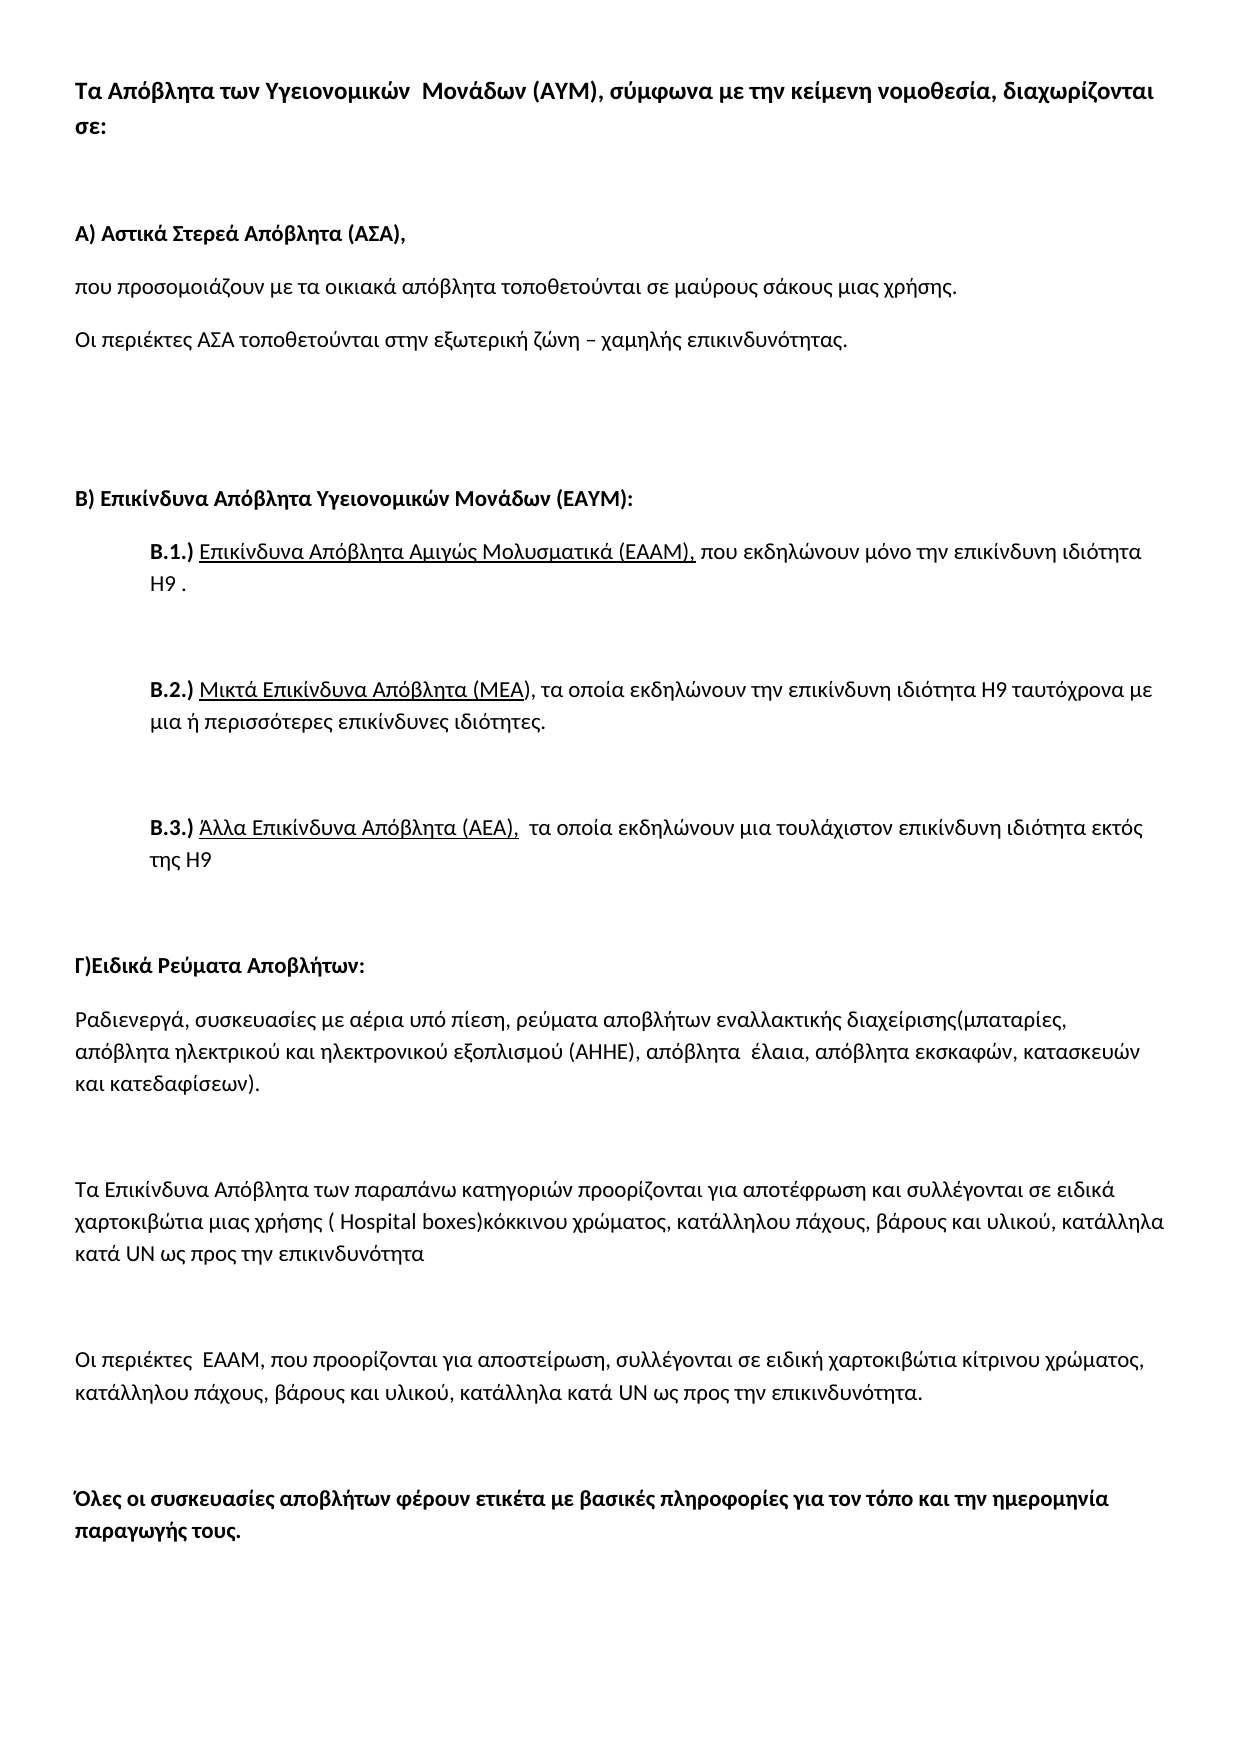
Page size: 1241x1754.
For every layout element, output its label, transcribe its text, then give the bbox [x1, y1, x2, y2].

text Β) Επικίνδυνα Απόβλητα Υγειονομικών Μονάδων (ΕΑΥΜ): [75, 484, 1165, 512]
text Τα Επικίνδυνα Απόβλητα των παραπάνω κατηγοριών προορίζονται για αποτέφρωση και συλλέγονται σε ειδικά χαρτοκιβώτια μιας χρήσης ( Hospital boxes)κόκκινου χρώματος, κατάλληλου πάχους, βάρους και υλικού, κατάλληλα κατά UN ως προς την επικινδυνότητα [75, 1175, 1165, 1267]
text Τα Απόβλητα των Υγειονομικών Μονάδων (ΑΥΜ), σύμφωνα με την κείμενη νομοθεσία, διαχωρίζονται σε: [75, 75, 1165, 141]
text Ραδιενεργά, συσκευασίες με αέρια υπό πίεση, ρεύματα αποβλήτων εναλλακτικής διαχείρισης(μπαταρίες, απόβλητα ηλεκτρικού και ηλεκτρονικού εξοπλισμού (ΑΗΗΕ), απόβλητα έλαια, απόβλητα εκσκαφών, κατασκευών και κατεδαφίσεων). [75, 1005, 1165, 1097]
text Γ)Ειδικά Ρεύματα Αποβλήτων: [75, 952, 1165, 980]
text Β.1.) Επικίνδυνα Απόβλητα Αμιγώς Μολυσματικά (ΕΑΑΜ), που εκδηλώνουν μόνο την επικίνδυνη ιδιότητα Η9 . [150, 537, 1165, 597]
text που προσομοιάζουν με τα οικιακά απόβλητα τοποθετούνται σε μαύρους σάκους μιας χρήσης. [75, 272, 1165, 300]
text Α) Αστικά Στερεά Απόβλητα (ΑΣΑ), [75, 219, 1165, 247]
text Οι περιέκτες ΑΣΑ τοποθετούνται στην εξωτερική ζώνη – χαμηλής επικινδυνότητας. [75, 325, 1165, 353]
text Β.3.) Άλλα Επικίνδυνα Απόβλητα (ΑΕΑ), τα οποία εκδηλώνουν μια τουλάχιστον επικίνδυνη ιδιότητα εκτός της Η9 [150, 813, 1165, 874]
text Όλες οι συσκευασίες αποβλήτων φέρουν ετικέτα με βασικές πληροφορίες για τον τόπο και την ημερομηνία παραγωγής τους. [75, 1484, 1165, 1544]
text Β.2.) Μικτά Επικίνδυνα Απόβλητα (ΜΕΑ), τα οποία εκδηλώνουν την επικίνδυνη ιδιότητα Η9 ταυτόχρονα με μια ή περισσότερες επικίνδυνες ιδιότητες. [150, 675, 1165, 735]
text Οι περιέκτες ΕΑΑΜ, που προορίζονται για αποστείρωση, συλλέγονται σε ειδική χαρτοκιβώτια κίτρινου χρώματος, κατάλληλου πάχους, βάρους και υλικού, κατάλληλα κατά UN ως προς την επικινδυνότητα. [75, 1346, 1165, 1406]
